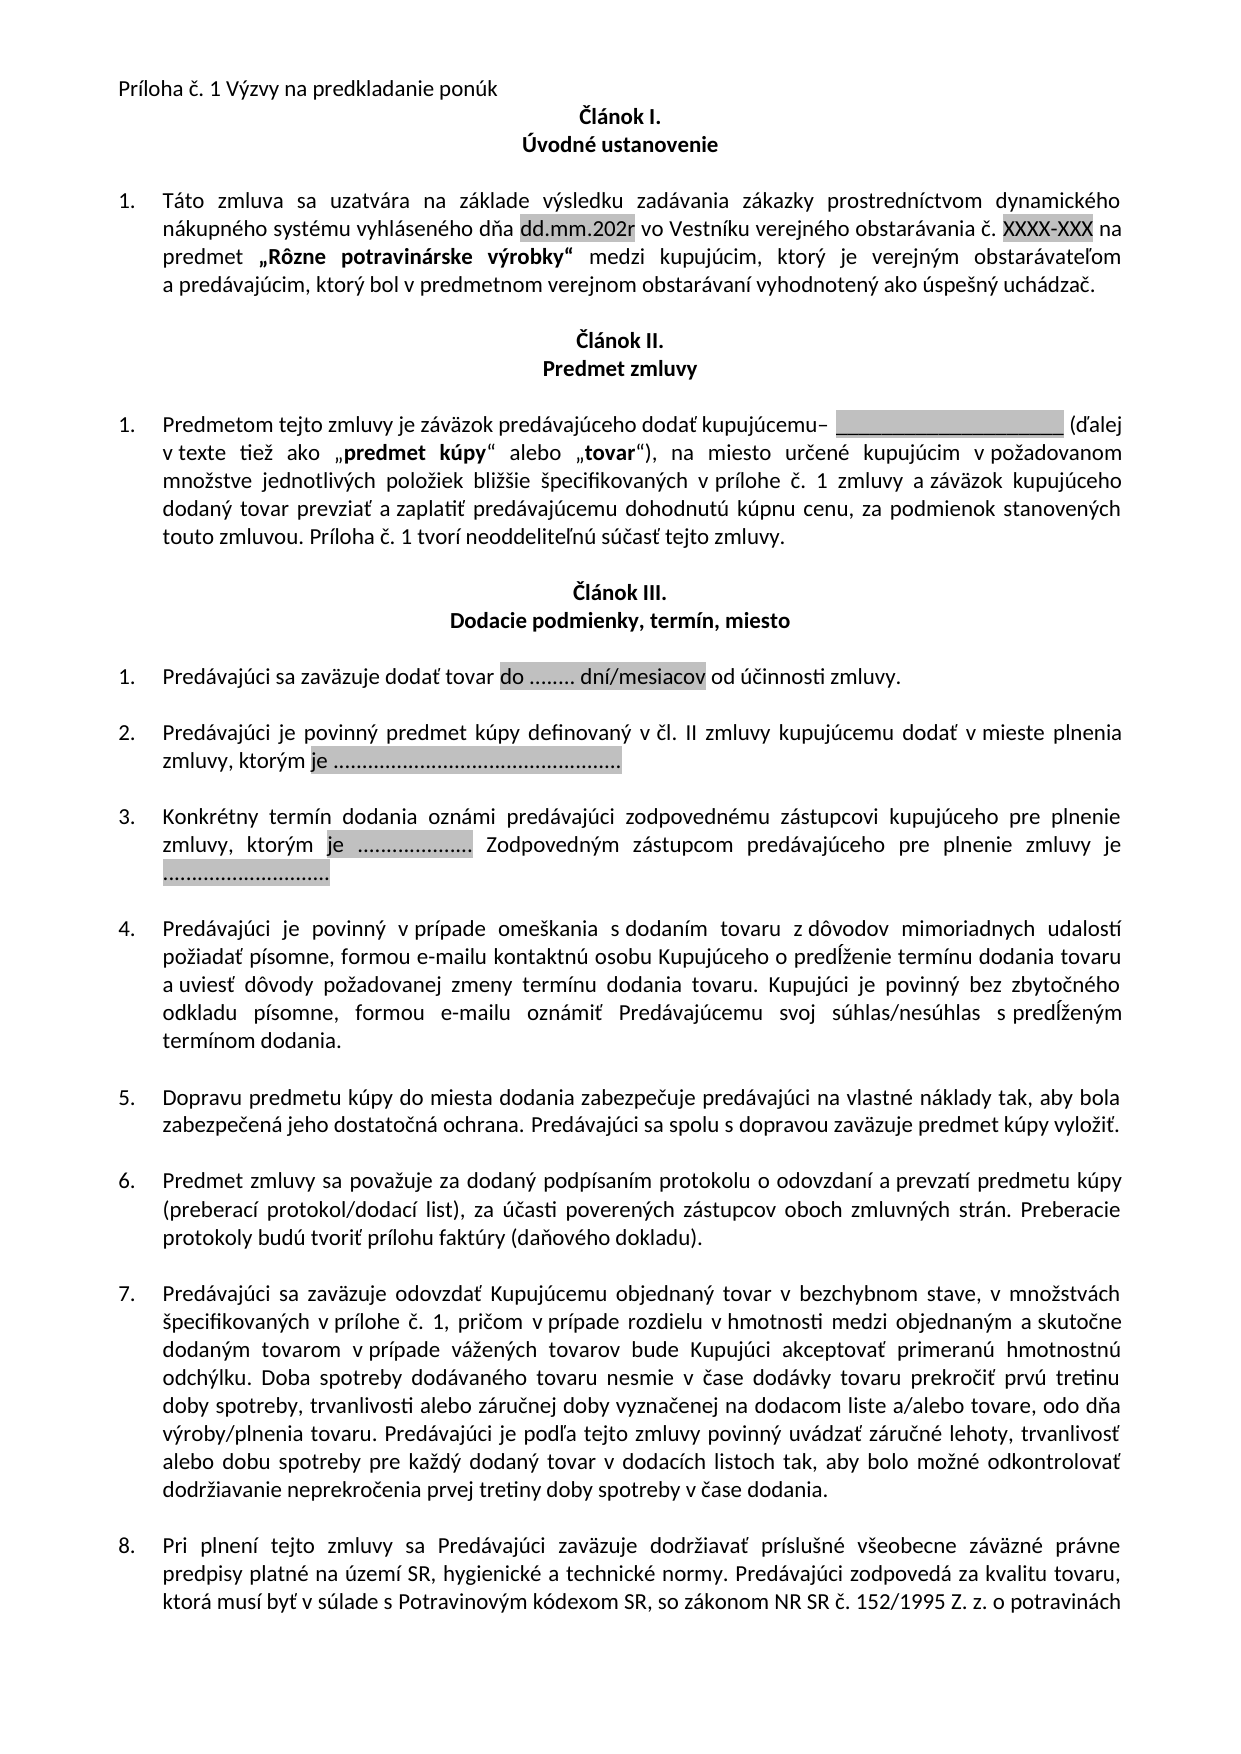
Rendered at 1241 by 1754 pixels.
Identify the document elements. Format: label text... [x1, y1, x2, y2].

list Predávajúci sa zaväzuje dodať tovar do ........ dní/mesiacov od účinnosti zmluvy. [706, 662, 1122, 690]
list Predávajúci je povinný predmet kúpy definovaný v čl. II zmluvy kupujúcemu dodať v mieste plnenia zmluvy, ktorým je .................................................. [118, 718, 1122, 774]
text Článok I. [118, 102, 1122, 130]
text Článok III. [118, 578, 1122, 606]
list Táto zmluva sa uzatvára na základe výsledku zadávania zákazky prostredníctvom dynamického nákupného systému vyhláseného dňa dd.mm.202r vo Vestníku verejného obstarávania č. XXXX-XXX na predmet „Rôzne potravinárske výrobky“ medzi kupujúcim, ktorý je verejným obstarávateľom a predávajúcim, ktorý bol v predmetnom verejnom obstarávaní vyhodnotený ako úspešný uchádzač. [118, 186, 1122, 298]
list Dopravu predmetu kúpy do miesta dodania zabezpečuje predávajúci na vlastné náklady tak, aby bola zabezpečená jeho dostatočná ochrana. Predávajúci sa spolu s dopravou zaväzuje predmet kúpy vyložiť. [118, 1083, 1122, 1139]
list Predávajúci sa zaväzuje odovzdať Kupujúcemu objednaný tovar v bezchybnom stave, v množstvách špecifikovaných v prílohe č. 1, pričom v prípade rozdielu v hmotnosti medzi objednaným a skutočne dodaným tovarom v prípade vážených tovarov bude Kupujúci akceptovať primeranú hmotnostnú odchýlku. Doba spotreby dodávaného tovaru nesmie v čase dodávky tovaru prekročiť prvú tretinu doby spotreby, trvanlivosti alebo záručnej doby vyznačenej na dodacom liste a/alebo tovare, odo dňa výroby/plnenia tovaru. Predávajúci je podľa tejto zmluvy povinný uvádzať záručné lehoty, trvanlivosť alebo dobu spotreby pre každý dodaný tovar v dodacích listoch tak, aby bolo možné odkontrolovať dodržiavanie neprekročenia prvej tretiny doby spotreby v čase dodania. [118, 1279, 1122, 1503]
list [118, 1531, 1122, 1615]
list Predávajúci sa zaväzuje dodať tovar do ........ dní/mesiacov od účinnosti zmluvy. [118, 662, 500, 690]
list Predmetom tejto zmluvy je záväzok predávajúceho dodať kupujúcemu– ____________________ (ďalej v texte tiež ako „predmet kúpy“ alebo „tovar“), na miesto určené kupujúcim v požadovanom množstve jednotlivých položiek bližšie špecifikovaných v prílohe č. 1 zmluvy a záväzok kupujúceho dodaný tovar prevziať a zaplatiť predávajúcemu dohodnutú kúpnu cenu, za podmienok stanovených touto zmluvou. Príloha č. 1 tvorí neoddeliteľnú súčasť tejto zmluvy. [118, 410, 1122, 550]
text Článok II. [118, 326, 1122, 354]
text Dodacie podmienky, termín, miesto [118, 606, 1122, 634]
text Predmet zmluvy [118, 354, 1122, 382]
list Konkrétny termín dodania oznámi predávajúci zodpovednému zástupcovi kupujúceho pre plnenie zmluvy, ktorým je .................... Zodpovedným zástupcom predávajúceho pre plnenie zmluvy je ............................. [118, 802, 1122, 886]
list Predávajúci je povinný v prípade omeškania s dodaním tovaru z dôvodov mimoriadnych udalostí požiadať písomne, formou e-mailu kontaktnú osobu Kupujúceho o predĺženie termínu dodania tovaru a uviesť dôvody požadovanej zmeny termínu dodania tovaru. Kupujúci je povinný bez zbytočného odkladu písomne, formou e-mailu oznámiť Predávajúcemu svoj súhlas/nesúhlas s predĺženým termínom dodania. [118, 914, 1122, 1054]
list Predmet zmluvy sa považuje za dodaný podpísaním protokolu o odovzdaní a prevzatí predmetu kúpy (preberací protokol/dodací list), za účasti poverených zástupcov oboch zmluvných strán. Preberacie protokoly budú tvoriť prílohu faktúry (daňového dokladu). [118, 1167, 1122, 1251]
text Úvodné ustanovenie [118, 130, 1122, 158]
